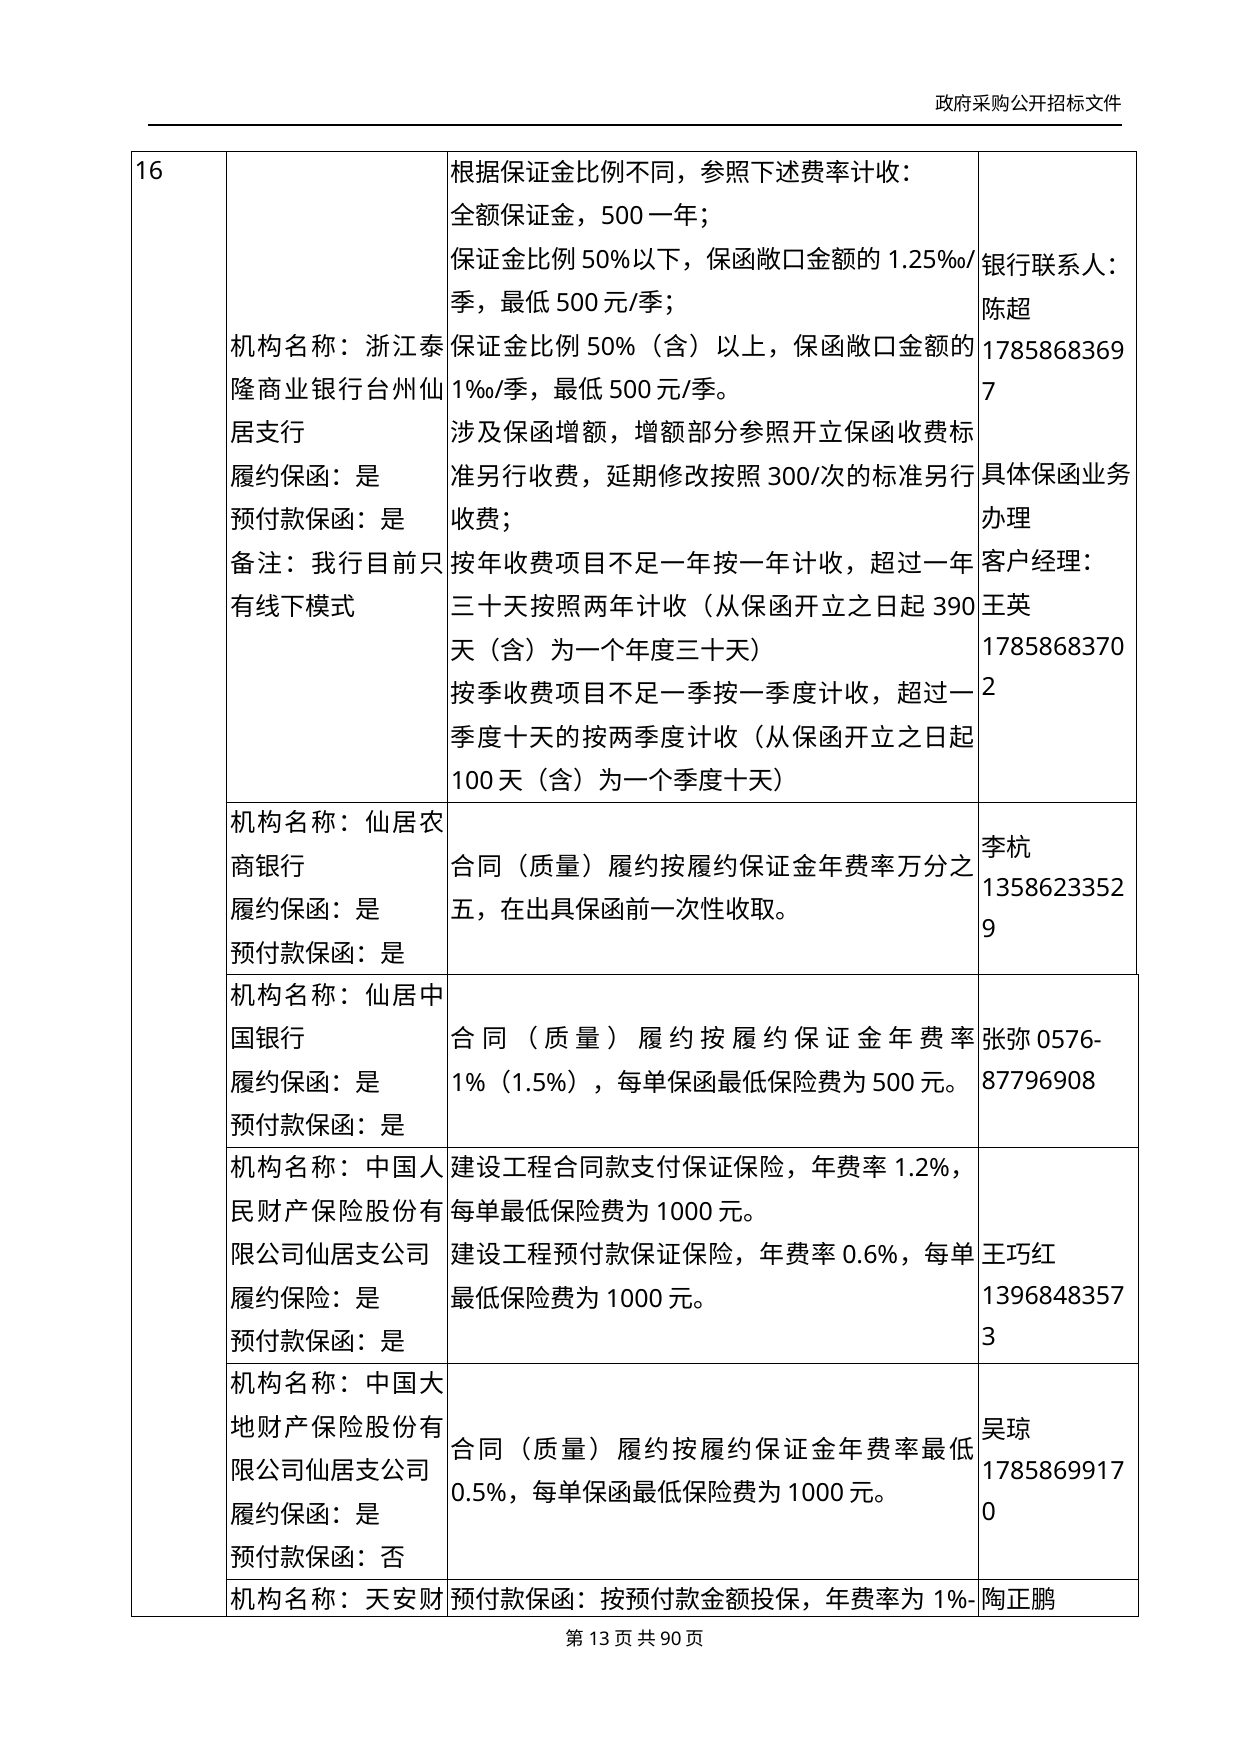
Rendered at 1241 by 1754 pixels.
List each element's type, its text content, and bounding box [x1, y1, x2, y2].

table_cell 机构名称：中国人民财产保险股份有限公司仙居支公司 履约保险：是 预付款保函：是 [227, 1148, 447, 1363]
table_cell 李杭13586233529 [979, 803, 1136, 974]
table_cell 根据保证金比例不同，参照下述费率计收： 全额保证金，500一年； 保证金比例50%以下，保函敞口金额的1.25‰/季，最低500元/季； 保证金比例50%（含）以上，保函敞口金额的1‰/季，最低500元/季。 涉及保函增额，增额部分参照开立保函收费标准另行收费，延期修改按照300/次的标准另行收费； 按年收费项目不足一年按一年计收，超过一年三十天按照两年计收（从保函开立之日起390天（含）为一个年度三十天） 按季收费项目不足一季按一季度计收，超过一季度十天的按两季度计收（从保函开立之日起100天（含）为一个季度十天） [448, 152, 978, 802]
table_cell 合同（质量）履约按履约保证金年费率1%（1.5%），每单保函最低保险费为500元。 [448, 975, 978, 1147]
table_cell 张弥0576-87796908 [979, 975, 1138, 1147]
table_cell 建设工程合同款支付保证保险，年费率1.2%，每单最低保险费为1000元。 建设工程预付款保证保险，年费率0.6%，每单最低保险费为1000元。 [448, 1148, 978, 1363]
table_cell 16 [132, 152, 226, 1616]
table_cell 银行联系人： 陈超17858683697 具体保函业务办理 客户经理： 王英17858683702 [979, 152, 1136, 802]
table_cell 陶正鹏13858613668 [979, 1580, 1138, 1616]
table_cell 机构名称：仙居农商银行 履约保函：是 预付款保函：是 [227, 803, 447, 974]
table_cell 机构名称：中国大地财产保险股份有限公司仙居支公司 履约保函：是 预付款保函：否 [227, 1364, 447, 1579]
table_cell 机构名称：仙居中国银行 履约保函：是 预付款保函：是 [227, 975, 447, 1147]
table_cell 王巧红13968483573 [979, 1148, 1138, 1363]
table_cell 合同（质量）履约按履约保证金年费率万分之五，在出具保函前一次性收取。 [448, 803, 978, 974]
table_cell 吴琼17858699170 [979, 1364, 1138, 1579]
table_cell 机构名称：浙江泰隆商业银行台州仙居支行 履约保函：是 预付款保函：是 备注：我行目前只有线下模式 [227, 152, 447, 802]
table_cell 合同（质量）履约按履约保证金年费率最低0.5%，每单保函最低保险费为1000元。 [448, 1364, 978, 1579]
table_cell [227, 1580, 447, 1616]
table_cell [448, 1580, 978, 1616]
